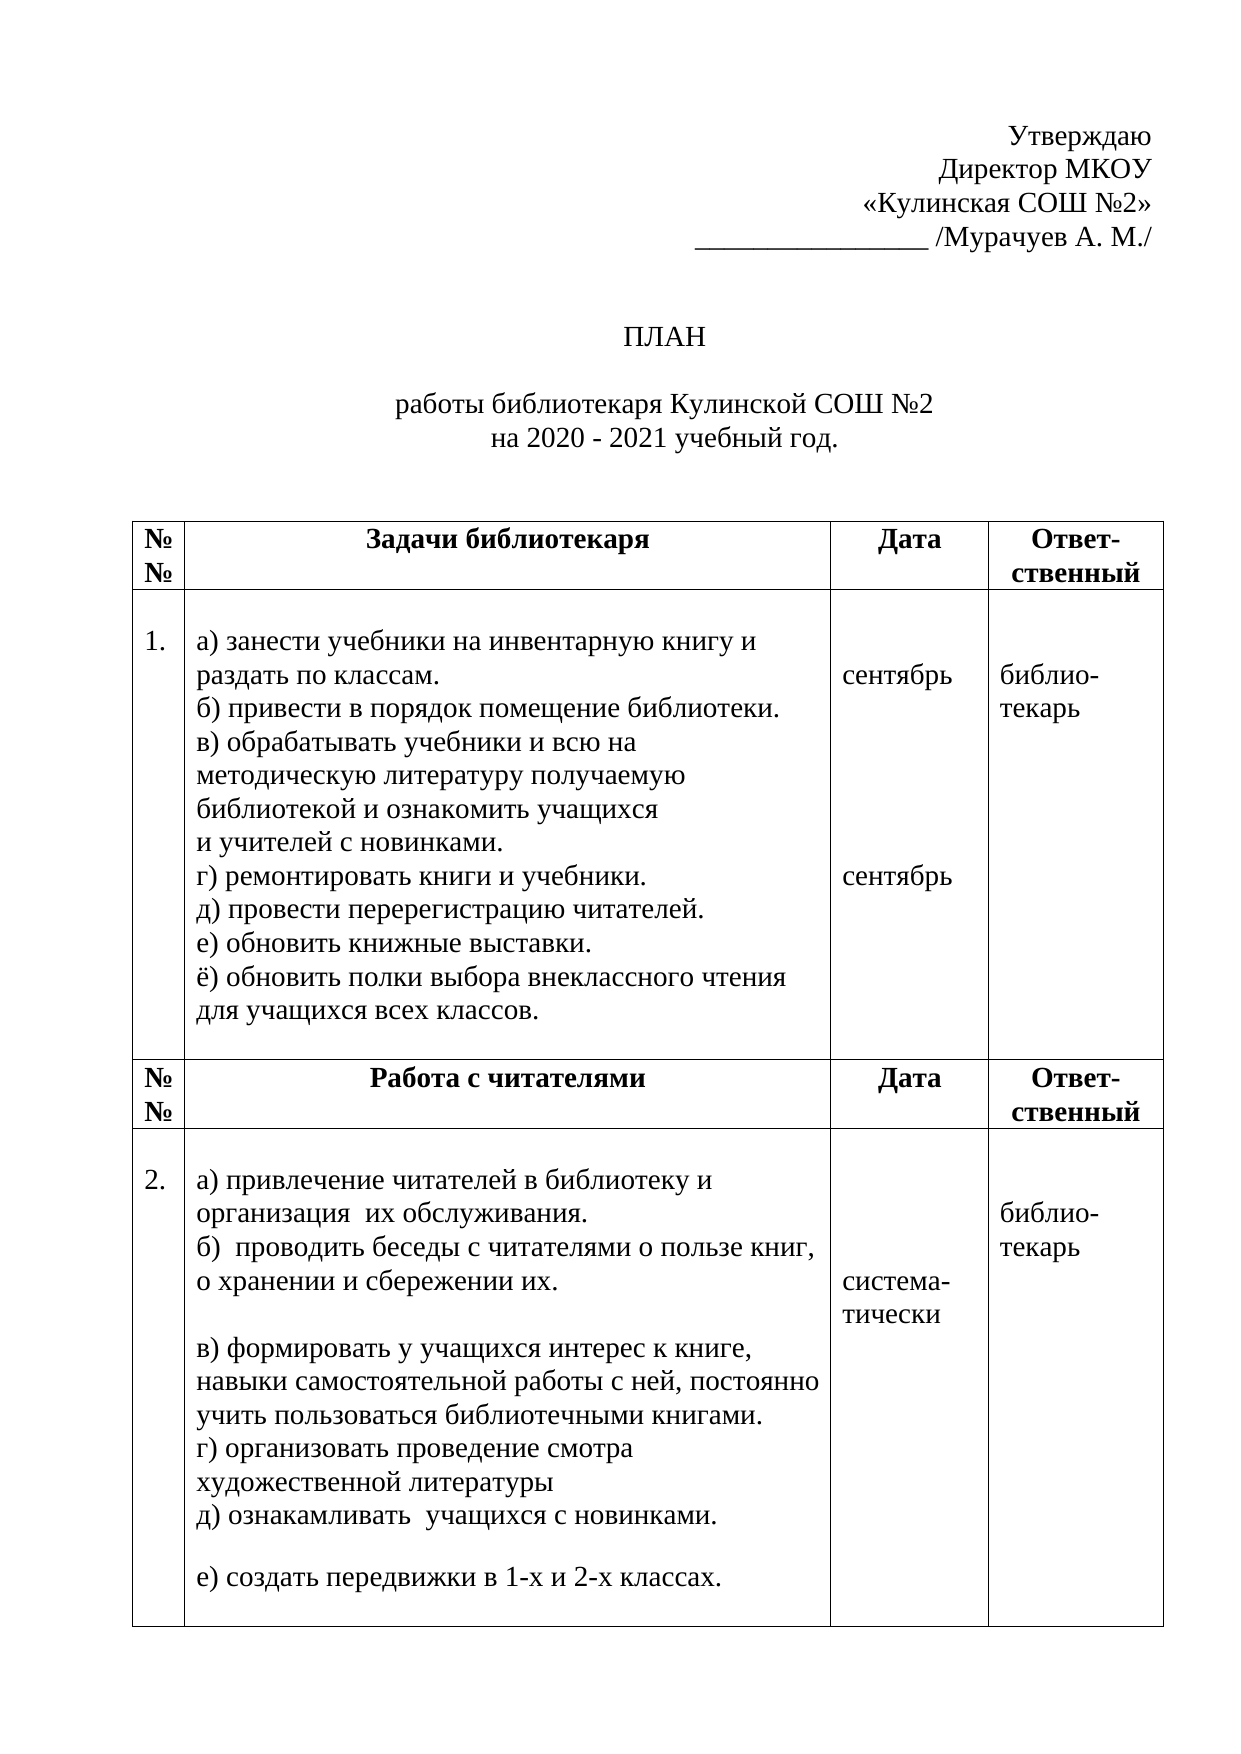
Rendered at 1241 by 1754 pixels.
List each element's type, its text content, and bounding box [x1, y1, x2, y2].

table_cell библио- текарь [989, 590, 1163, 1059]
text Директор МКОУ [177, 152, 1152, 185]
table_cell система-тически [831, 1129, 988, 1626]
table_cell Ответ-ственный [989, 1060, 1163, 1127]
table_cell сентябрь сентябрь [831, 590, 988, 1059]
text ________________ /Мурачуев А. М./ [177, 219, 1152, 252]
text на 2020 - 2021 учебный год. [177, 420, 1152, 453]
text работы библиотекаря Кулинской СОШ №2 [177, 386, 1152, 420]
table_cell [185, 1129, 830, 1626]
text Утверждаю [177, 118, 1152, 152]
table_cell Дата [831, 1060, 988, 1127]
table_header Дата [831, 522, 988, 589]
table_header № № [133, 522, 184, 589]
table_header Задачи библиотекаря [185, 522, 830, 589]
text ПЛАН [177, 319, 1152, 353]
table_cell а) занести учебники на инвентарную книгу и раздать по классам. б) привести в порядок помещение библиотеки. в) обрабатывать учебники и всю на методическую литературу получаемую библиотекой и ознакомить учащихся и учителей с новинками. г) ремонтировать книги и учебники. д) провести перерегистрацию читателей. е) обновить книжные выставки. ё) обновить полки выбора внеклассного чтения для учащихся всех классов. [185, 590, 830, 1059]
table_cell 2. [133, 1129, 184, 1626]
table_cell библио- текарь [989, 1129, 1163, 1626]
text «Кулинская СОШ №2» [177, 185, 1152, 219]
table_cell № № [133, 1060, 184, 1127]
table_cell 1. [133, 590, 184, 1059]
table_header Ответ-ственный [989, 522, 1163, 589]
table_cell Работа с читателями [185, 1060, 830, 1127]
